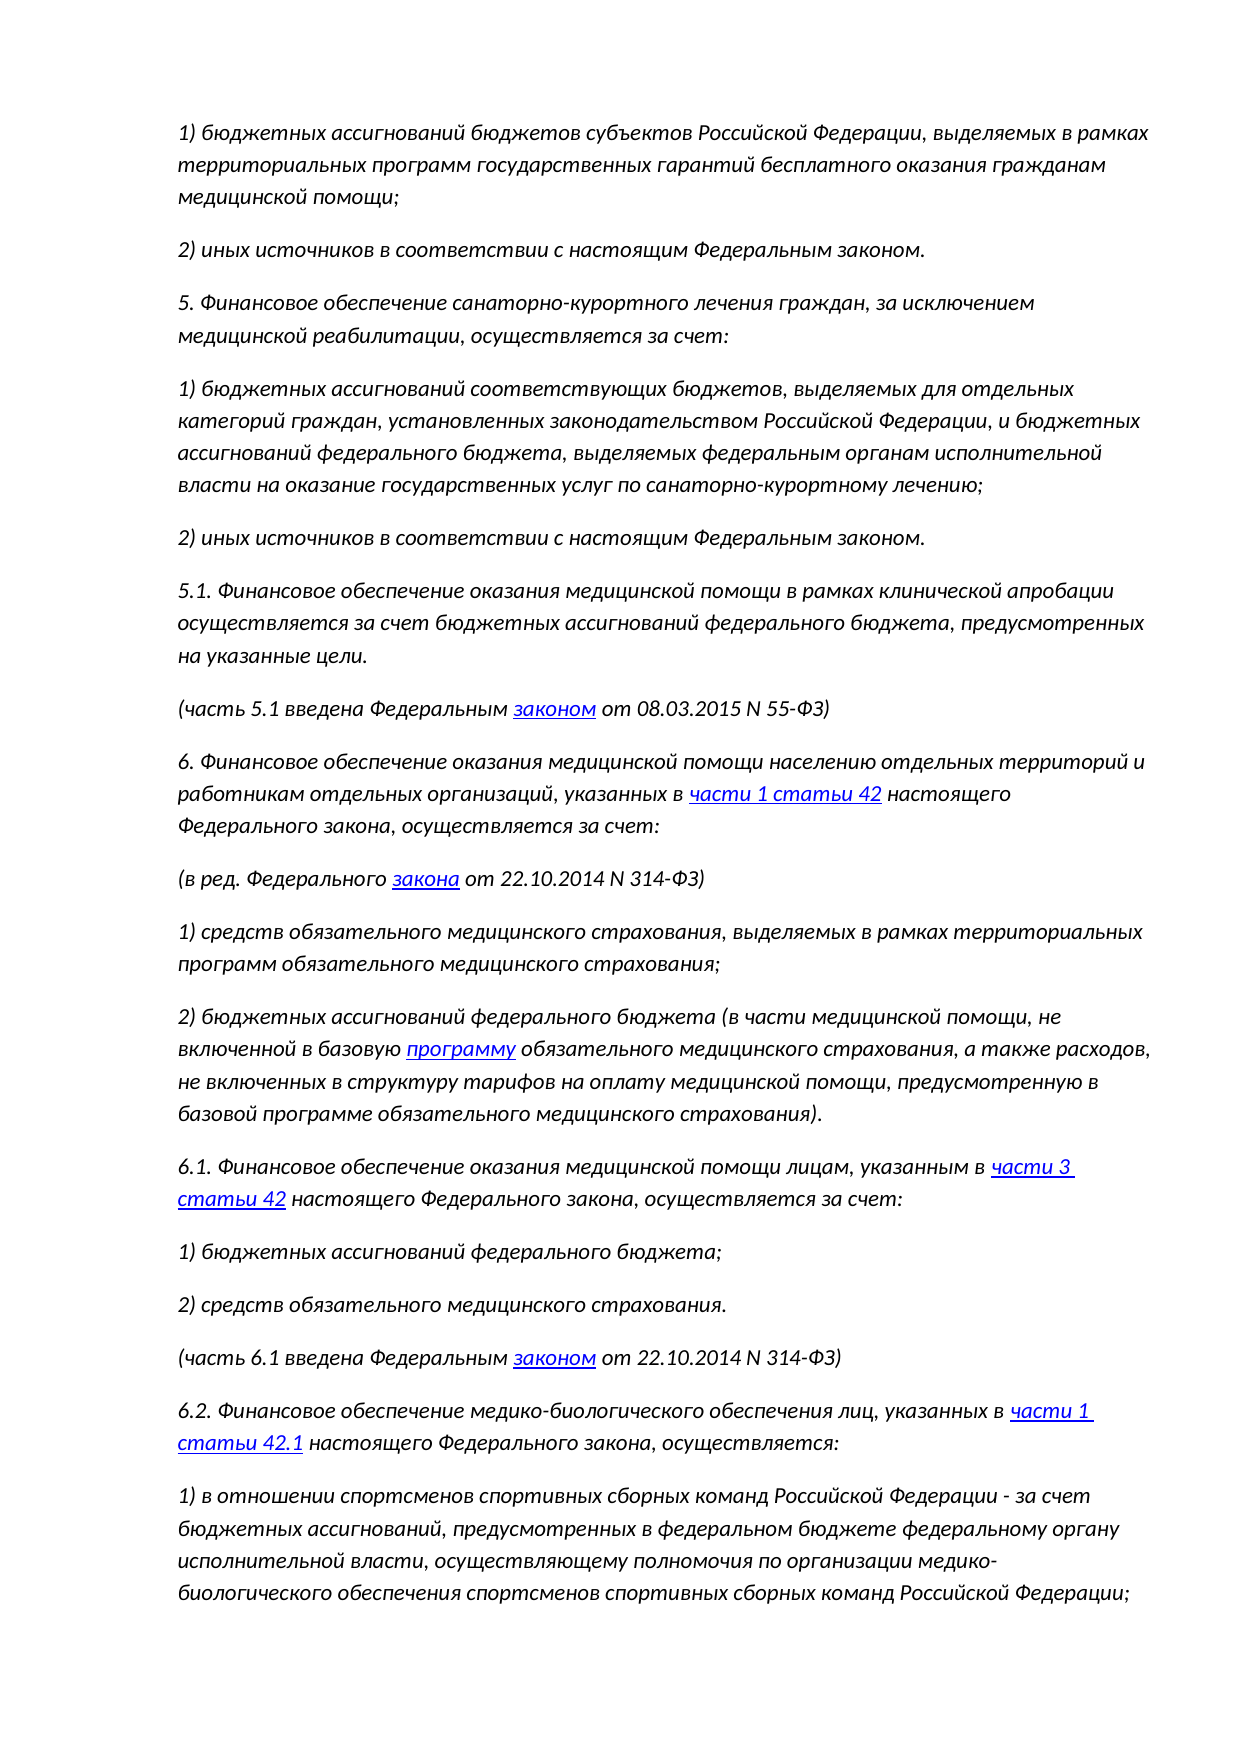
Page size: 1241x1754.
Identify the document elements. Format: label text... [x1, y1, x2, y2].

text 5. Финансовое обеспечение санаторно-курортного лечения граждан, за исключением медицинской реабилитации, осуществляется за счет: [177, 288, 1152, 349]
text 2) средств обязательного медицинского страхования. [177, 1290, 1152, 1318]
text (часть 6.1 введена Федеральным законом от 22.10.2014 N 314-ФЗ) [177, 1343, 1152, 1371]
text 2) бюджетных ассигнований федерального бюджета (в части медицинской помощи, не включенной в базовую программу обязательного медицинского страхования, а также расходов, не включенных в структуру тарифов на оплату медицинской помощи, предусмотренную в базовой программе обязательного медицинского страхования). [177, 1002, 1152, 1127]
text 1) бюджетных ассигнований бюджетов субъектов Российской Федерации, выделяемых в рамках территориальных программ государственных гарантий бесплатного оказания гражданам медицинской помощи; [177, 118, 1152, 211]
text (часть 5.1 введена Федеральным законом от 08.03.2015 N 55-ФЗ) [177, 694, 1152, 722]
text 1) бюджетных ассигнований соответствующих бюджетов, выделяемых для отдельных категорий граждан, установленных законодательством Российской Федерации, и бюджетных ассигнований федерального бюджета, выделяемых федеральным органам исполнительной власти на оказание государственных услуг по санаторно-курортному лечению; [177, 374, 1152, 498]
text 1) в отношении спортсменов спортивных сборных команд Российской Федерации - за счет бюджетных ассигнований, предусмотренных в федеральном бюджете федеральному органу исполнительной власти, осуществляющему полномочия по организации медико-биологического обеспечения спортсменов спортивных сборных команд Российской Федерации; [177, 1481, 1152, 1606]
text 5.1. Финансовое обеспечение оказания медицинской помощи в рамках клинической апробации осуществляется за счет бюджетных ассигнований федерального бюджета, предусмотренных на указанные цели. [177, 576, 1152, 669]
text 1) средств обязательного медицинского страхования, выделяемых в рамках территориальных программ обязательного медицинского страхования; [177, 917, 1152, 977]
text 1) бюджетных ассигнований федерального бюджета; [177, 1237, 1152, 1265]
text 6.1. Финансовое обеспечение оказания медицинской помощи лицам, указанным в части 3 статьи 42 настоящего Федерального закона, осуществляется за счет: [177, 1152, 1152, 1212]
text 6. Финансовое обеспечение оказания медицинской помощи населению отдельных территорий и работникам отдельных организаций, указанных в части 1 статьи 42 настоящего Федерального закона, осуществляется за счет: [177, 747, 1152, 839]
text (в ред. Федерального закона от 22.10.2014 N 314-ФЗ) [177, 864, 1152, 892]
text 6.2. Финансовое обеспечение медико-биологического обеспечения лиц, указанных в части 1 статьи 42.1 настоящего Федерального закона, осуществляется: [177, 1396, 1152, 1456]
text 2) иных источников в соответствии с настоящим Федеральным законом. [177, 236, 1152, 263]
text 2) иных источников в соответствии с настоящим Федеральным законом. [177, 523, 1152, 551]
